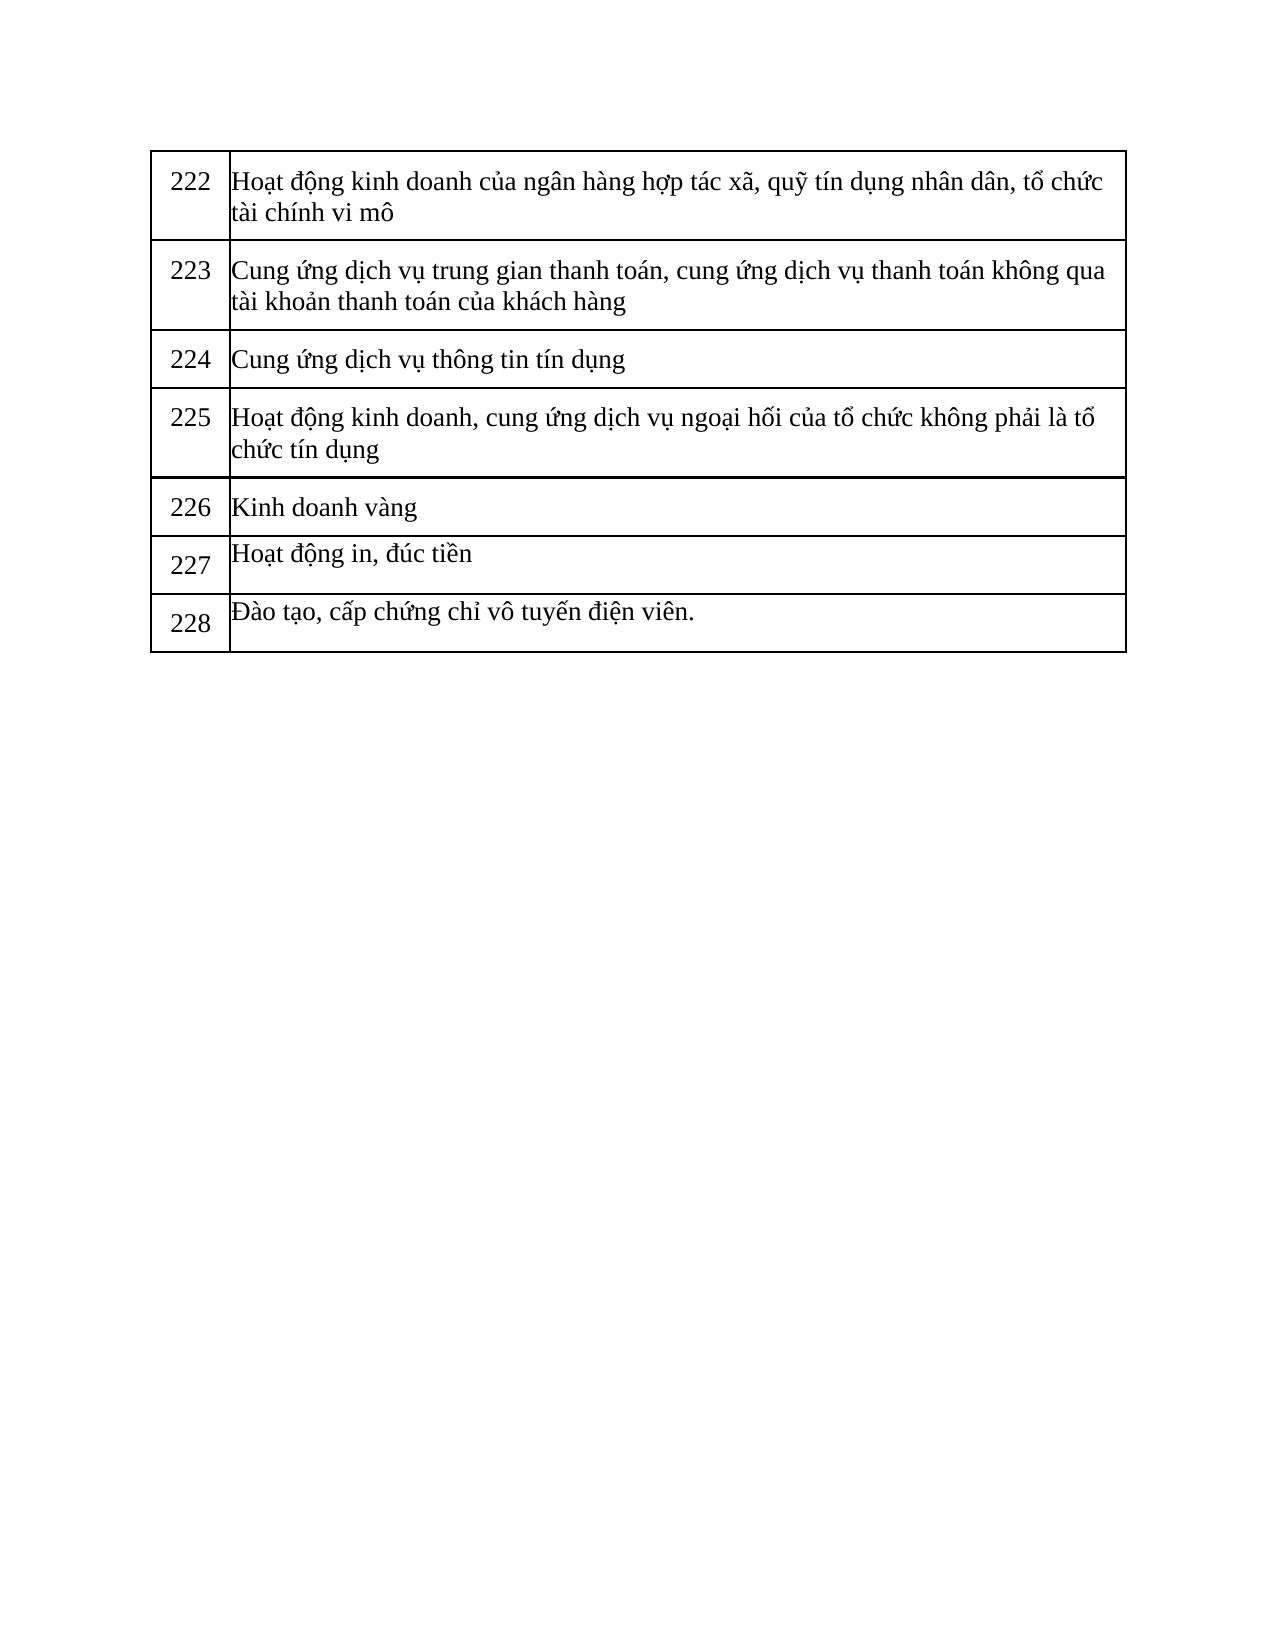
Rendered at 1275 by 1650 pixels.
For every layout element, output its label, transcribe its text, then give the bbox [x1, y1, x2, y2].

table_cell Hoạt động kinh doanh của ngân hàng hợp tác xã, quỹ tín dụng nhân dân, tổ chức tài chính vi mô [231, 152, 1125, 239]
table_cell 227 [152, 537, 229, 593]
table_cell Kinh doanh vàng [231, 479, 1125, 534]
table_cell 224 [152, 331, 229, 387]
table_cell 223 [152, 241, 229, 329]
table_cell 222 [152, 152, 229, 239]
table_cell Cung ứng dịch vụ thông tin tín dụng [231, 331, 1125, 387]
table_cell 225 [152, 389, 229, 476]
table_cell Cung ứng dịch vụ trung gian thanh toán, cung ứng dịch vụ thanh toán không qua tài khoản thanh toán của khách hàng [231, 241, 1125, 329]
table_cell 226 [152, 479, 229, 534]
table_cell Đào tạo, cấp chứng chỉ vô tuyến điện viên. [231, 595, 1125, 651]
table_cell 228 [152, 595, 229, 651]
table_cell Hoạt động kinh doanh, cung ứng dịch vụ ngoại hối của tổ chức không phải là tổ chức tín dụng [231, 389, 1125, 476]
table_cell Hoạt động in, đúc tiền [231, 537, 1125, 593]
